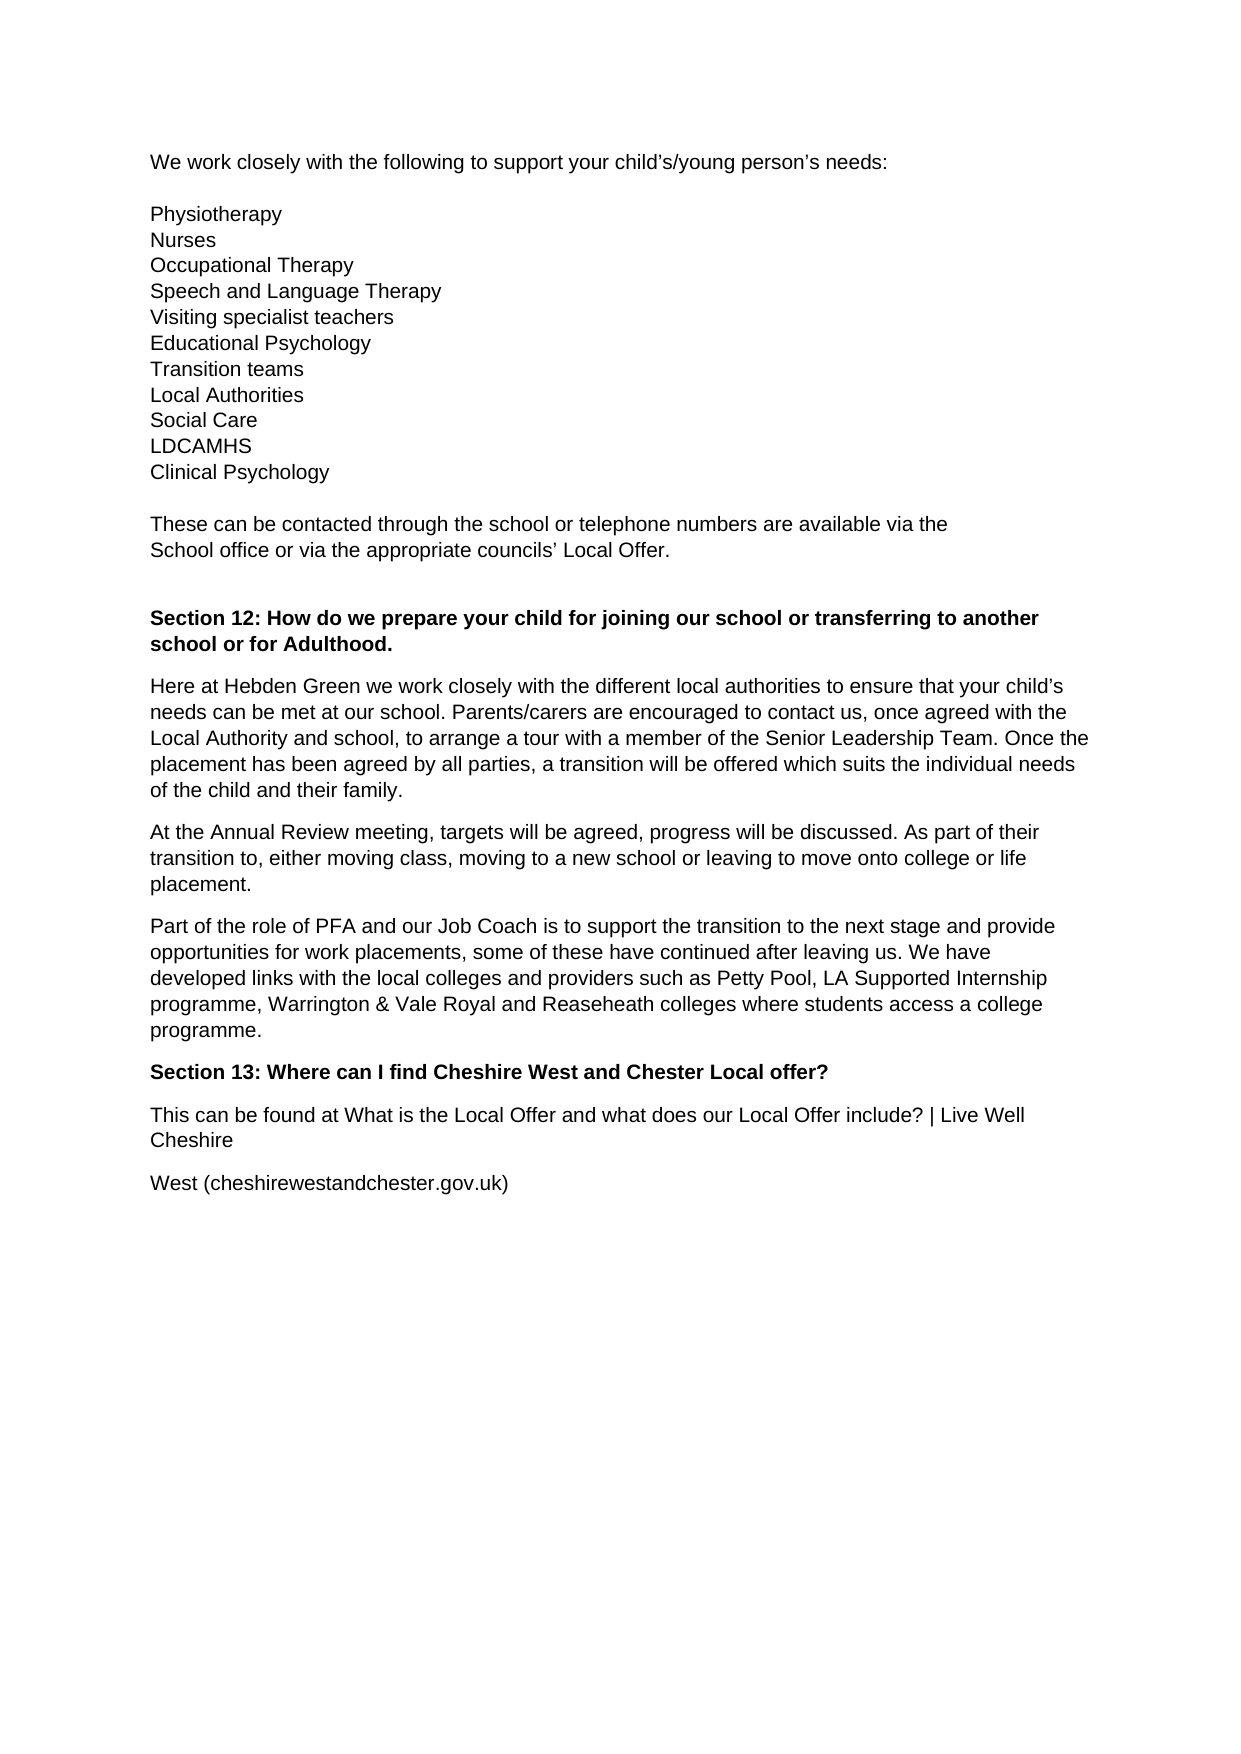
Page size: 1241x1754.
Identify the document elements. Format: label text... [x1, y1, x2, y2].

text Clinical Psychology [150, 460, 1090, 484]
text Section 13: Where can I find Cheshire West and Chester Local offer? [150, 1060, 1090, 1084]
text Speech and Language Therapy [150, 279, 1090, 303]
text At the Annual Review meeting, targets will be agreed, progress will be discussed. As part of their transition to, either moving class, moving to a new school or leaving to move onto college or life placement. [150, 820, 1090, 896]
text School office or via the appropriate councils’ Local Offer. [150, 537, 1090, 561]
text This can be found at What is the Local Offer and what does our Local Offer include? | Live Well Cheshire [150, 1102, 1090, 1152]
text Visiting specialist teachers [150, 305, 1090, 329]
text Local Authorities [150, 382, 1090, 406]
text West (cheshirewestandchester.gov.uk) [150, 1171, 1090, 1195]
text Here at Hebden Green we work closely with the different local authorities to ensure that your child’s needs can be met at our school. Parents/carers are encouraged to contact us, once agreed with the Local Authority and school, to arrange a tour with a member of the Senior Leadership Team. Once the placement has been agreed by all parties, a transition will be offered which suits the individual needs of the child and their family. [150, 674, 1090, 801]
text Occupational Therapy [150, 253, 1090, 277]
text LDCAMHS [150, 434, 1090, 458]
text Educational Psychology [150, 331, 1090, 355]
text We work closely with the following to support your child’s/young person’s needs: [150, 150, 1090, 174]
text Physiotherapy [150, 202, 1090, 226]
text Part of the role of PFA and our Job Coach is to support the transition to the next stage and provide opportunities for work placements, some of these have continued after leaving us. We have developed links with the local colleges and providers such as Petty Pool, LA Supported Internship programme, Warrington & Vale Royal and Reaseheath colleges where students access a college programme. [150, 914, 1090, 1041]
text These can be contacted through the school or telephone numbers are available via the [150, 512, 1090, 536]
text Social Care [150, 408, 1090, 432]
text Nurses [150, 227, 1090, 251]
text Transition teams [150, 357, 1090, 381]
text Section 12: How do we prepare your child for joining our school or transferring to another school or for Adulthood. [150, 606, 1090, 656]
